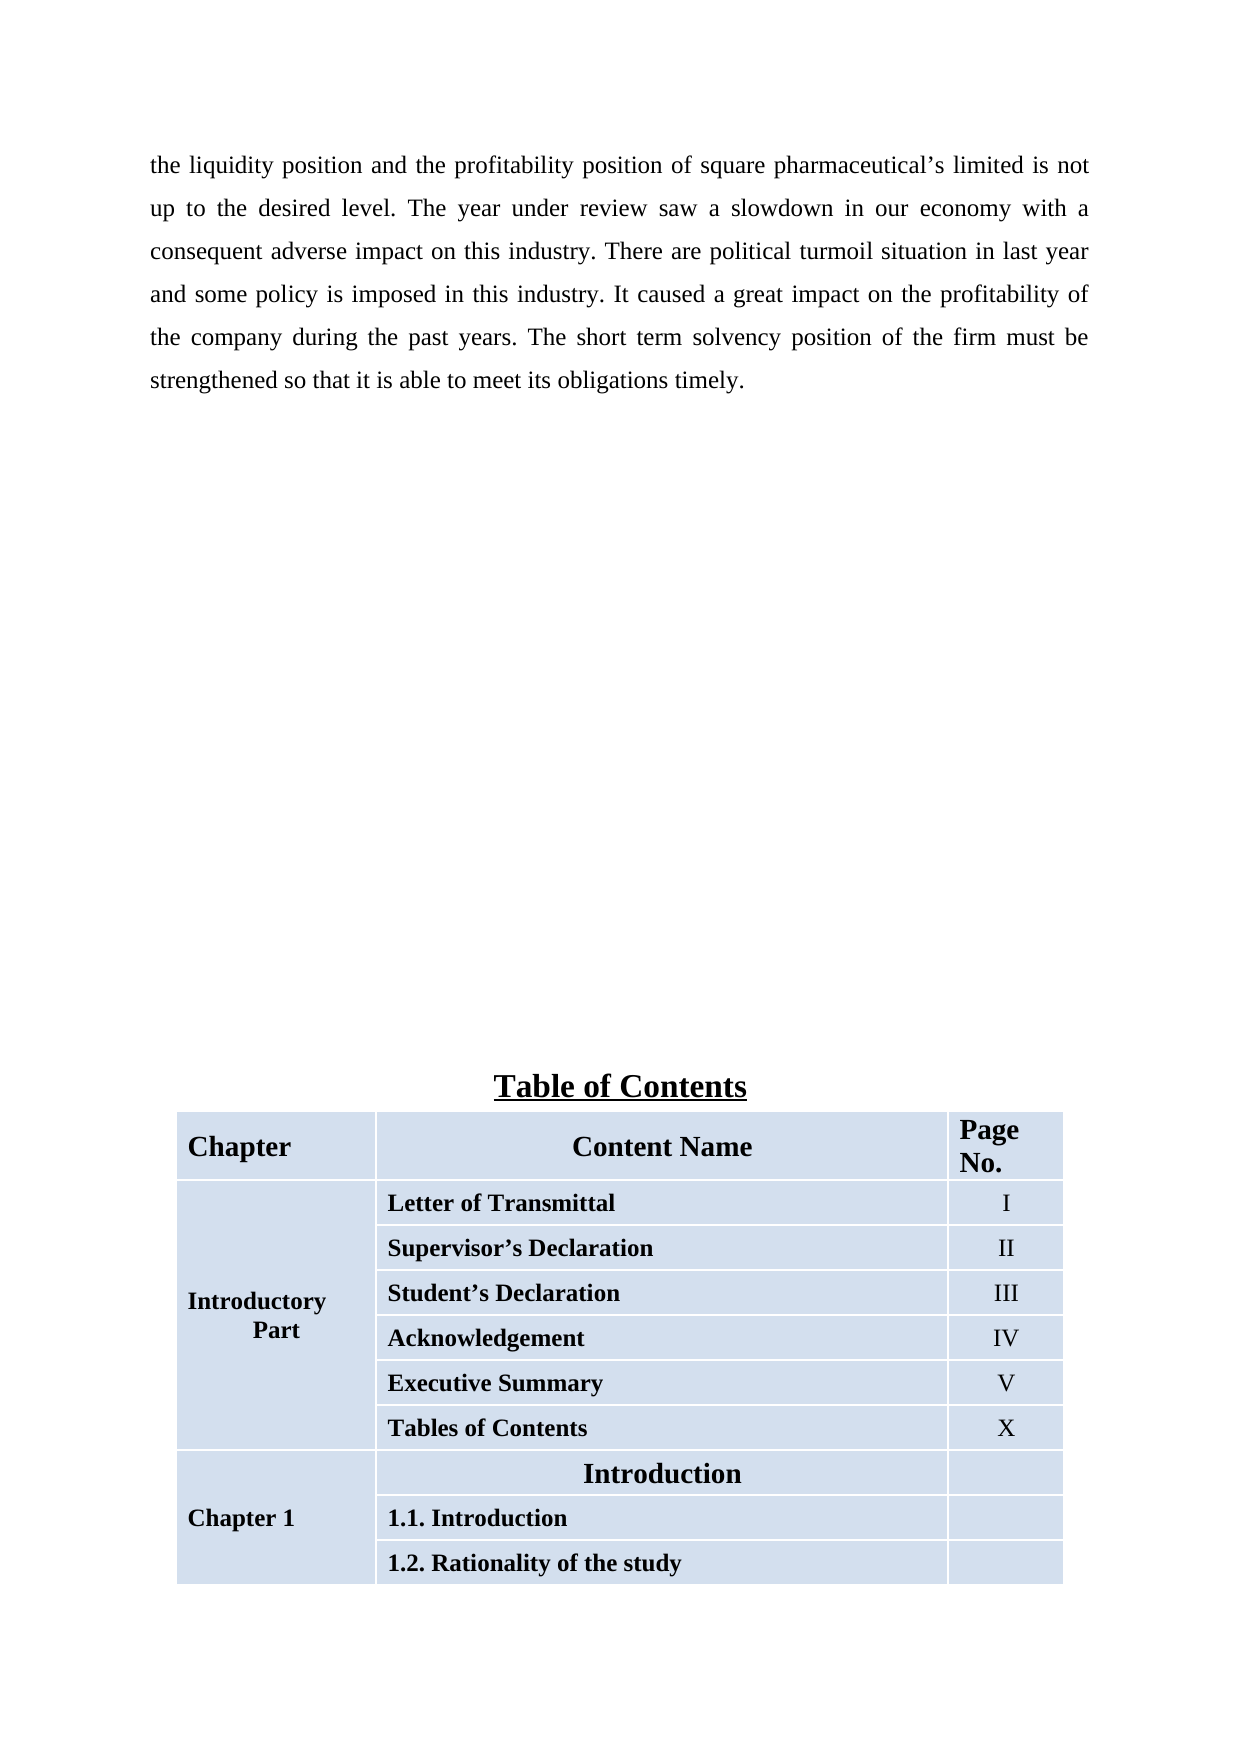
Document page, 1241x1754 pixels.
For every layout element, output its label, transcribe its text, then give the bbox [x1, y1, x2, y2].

table_cell Acknowledgement [377, 1316, 947, 1359]
table_cell Letter of Transmittal [377, 1181, 947, 1224]
table_cell [949, 1541, 1063, 1584]
table_cell X [949, 1406, 1063, 1449]
table_header Page No. [949, 1112, 1063, 1179]
table_cell [949, 1451, 1063, 1494]
table_cell Student’s Declaration [377, 1271, 947, 1314]
table_cell Introduction [377, 1451, 947, 1494]
table_header Content Name [377, 1112, 947, 1179]
table_cell Supervisor’s Declaration [377, 1226, 947, 1269]
table_cell Tables of Contents [377, 1406, 947, 1449]
table_cell III [949, 1271, 1063, 1314]
table_cell Executive Summary [377, 1361, 947, 1404]
text Table of Contents [150, 1066, 1090, 1104]
table_cell 1.1. Introduction [377, 1496, 947, 1539]
table_cell [949, 1496, 1063, 1539]
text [150, 150, 1090, 394]
table_cell V [949, 1361, 1063, 1404]
table_cell I [949, 1181, 1063, 1224]
table_cell II [949, 1226, 1063, 1269]
table_header Chapter [177, 1112, 375, 1179]
table_cell 1.2. Rationality of the study [377, 1541, 947, 1584]
table_cell Introductory Part [177, 1181, 375, 1449]
table_cell Chapter 1 [177, 1451, 375, 1584]
table_cell IV [949, 1316, 1063, 1359]
